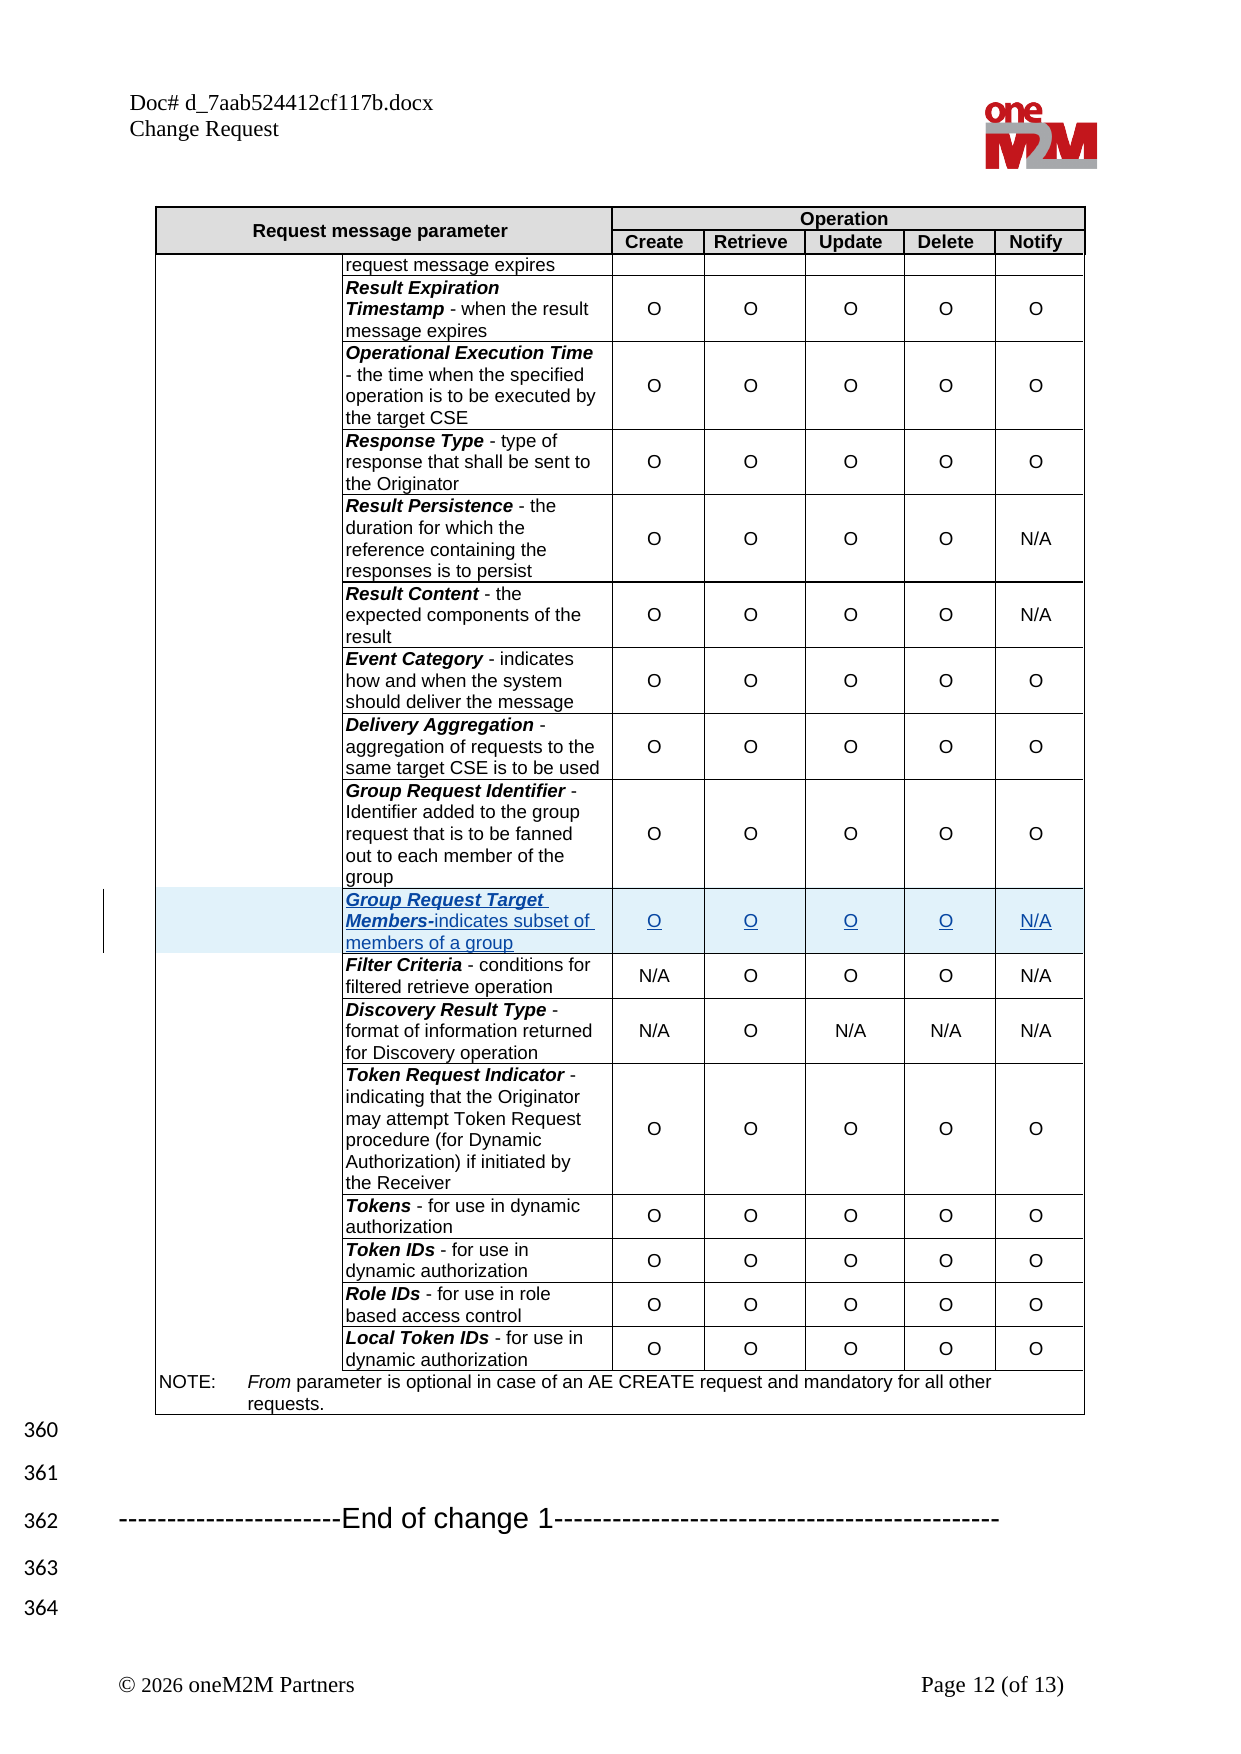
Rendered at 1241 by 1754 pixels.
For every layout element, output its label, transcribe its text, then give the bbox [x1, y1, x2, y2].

table_cell O [613, 495, 704, 581]
table_cell O [705, 1195, 805, 1238]
table_cell O [613, 276, 704, 341]
table_cell O [613, 255, 704, 275]
table_cell O [806, 1195, 904, 1238]
table_cell O [806, 583, 904, 647]
table_cell O [806, 255, 904, 275]
table_cell Tokens - for use in dynamic authorization [343, 1195, 612, 1238]
table_cell N/A [613, 954, 704, 997]
table_cell O [705, 1064, 805, 1193]
table_cell O [996, 647, 1084, 713]
table_cell O [613, 430, 704, 494]
table_cell O [806, 780, 904, 887]
table_cell N/A [996, 494, 1084, 581]
table_cell Request Expiration Timestamp - when the request message expires [343, 255, 612, 275]
table_cell O [705, 255, 805, 275]
table_cell O [613, 1195, 704, 1238]
table_cell O [705, 780, 805, 887]
table_cell O [705, 430, 805, 494]
table_cell O [613, 1327, 704, 1370]
table_cell Result Content - the expected components of the result [343, 583, 612, 647]
table_cell Filter Criteria - conditions for filtered retrieve operation [343, 954, 612, 997]
table_cell O [905, 1239, 995, 1282]
table_cell Local Token IDs - for use in dynamic authorization [343, 1327, 612, 1370]
table_cell O [905, 495, 995, 581]
table_cell Notify [996, 231, 1084, 253]
table_header Request message parameter [157, 208, 611, 253]
table_cell Token IDs - for use in dynamic authorization [343, 1239, 612, 1282]
table_cell O [905, 342, 995, 428]
table_cell O [996, 253, 1084, 275]
table_cell O [613, 648, 704, 713]
table_cell O [996, 1282, 1084, 1326]
table_cell O [705, 495, 805, 581]
table_cell O [996, 275, 1084, 341]
table_cell O [996, 1194, 1084, 1238]
table_cell O [905, 954, 995, 997]
table_cell O [705, 1327, 805, 1370]
table_cell O [705, 276, 805, 341]
table_cell O [806, 342, 904, 428]
table_cell O [806, 276, 904, 341]
table_cell Group Request Identifier - Identifier added to the group request that is to be fanned out to each member of the group [343, 780, 612, 887]
table_cell O [996, 341, 1084, 428]
table_cell O [905, 780, 995, 887]
table_cell O [806, 1239, 904, 1282]
table_cell O [996, 429, 1084, 494]
table_cell N/A [905, 999, 995, 1063]
table_cell N/A [996, 953, 1084, 997]
table_cell O [705, 342, 805, 428]
table_cell O [905, 1195, 995, 1238]
table_cell O [613, 780, 704, 887]
table_cell N/A [806, 999, 904, 1063]
table_cell O [905, 276, 995, 341]
table_cell O [806, 1064, 904, 1193]
table_cell O [806, 954, 904, 997]
table_cell O [905, 255, 995, 275]
table_cell O [996, 713, 1084, 779]
table_cell O [806, 430, 904, 494]
table_cell O [806, 1283, 904, 1326]
table_cell NOTE: From parameter is optional in case of an AE CREATE request and mandatory for all other requests. [156, 1370, 1084, 1414]
table_cell O [905, 648, 995, 713]
table_cell Operational Execution Time - the time when the specified operation is to be executed by the target CSE [343, 342, 612, 428]
table_cell Event Category - indicates how and when the system should deliver the message [343, 648, 612, 713]
table_cell Response Type - type of response that shall be sent to the Originator [343, 430, 612, 494]
table_cell Role IDs - for use in role based access control [343, 1283, 612, 1326]
table_cell Delete [905, 231, 994, 253]
table_cell Create [613, 231, 703, 253]
table_cell O [705, 714, 805, 779]
table_cell O [613, 1239, 704, 1282]
table_cell O [905, 1064, 995, 1193]
table_cell Discovery Result Type - format of information returned for Discovery operation [343, 999, 612, 1063]
table_cell O [613, 1283, 704, 1326]
table_cell O [613, 342, 704, 428]
table_cell O [705, 583, 805, 647]
table_cell Result Expiration Timestamp - when the result message expires [343, 276, 612, 341]
table_cell O [705, 648, 805, 713]
picture [971, 88, 1111, 184]
table_cell O [705, 1239, 805, 1282]
table_cell Delivery Aggregation - aggregation of requests to the same target CSE is to be used [343, 714, 612, 779]
table_cell O [705, 954, 805, 997]
table_cell O [905, 1283, 995, 1326]
subtitle -----------------------End of change 1---------------------------------------------- [118, 1501, 1122, 1534]
table_cell O [705, 999, 805, 1063]
table_header Operation [613, 208, 1084, 229]
table_cell Result Persistence - the duration for which the reference containing the responses is to persist [343, 495, 612, 581]
table_cell O [996, 1238, 1084, 1282]
table_cell O [905, 714, 995, 779]
table_cell N/A [996, 581, 1084, 647]
table_cell O [613, 714, 704, 779]
table_cell O [905, 430, 995, 494]
table_cell N/A [613, 999, 704, 1063]
table_cell O [806, 714, 904, 779]
table_cell Retrieve [705, 231, 804, 253]
table_cell O [613, 1064, 704, 1193]
table_cell O [905, 1327, 995, 1370]
table_cell O [613, 583, 704, 647]
table_cell O [996, 1326, 1084, 1370]
table_cell Token Request Indicator - indicating that the Originator may attempt Token Request procedure (for Dynamic Authorization) if initiated by the Receiver [343, 1064, 612, 1193]
table_cell O [806, 648, 904, 713]
table_cell O [705, 1283, 805, 1326]
table_cell O [806, 495, 904, 581]
table_cell O [905, 583, 995, 647]
table_cell N/A [996, 998, 1084, 1063]
table_cell Update [806, 231, 903, 253]
table_cell O [996, 779, 1084, 887]
table_cell O [996, 1063, 1084, 1193]
table_cell O [806, 1327, 904, 1370]
